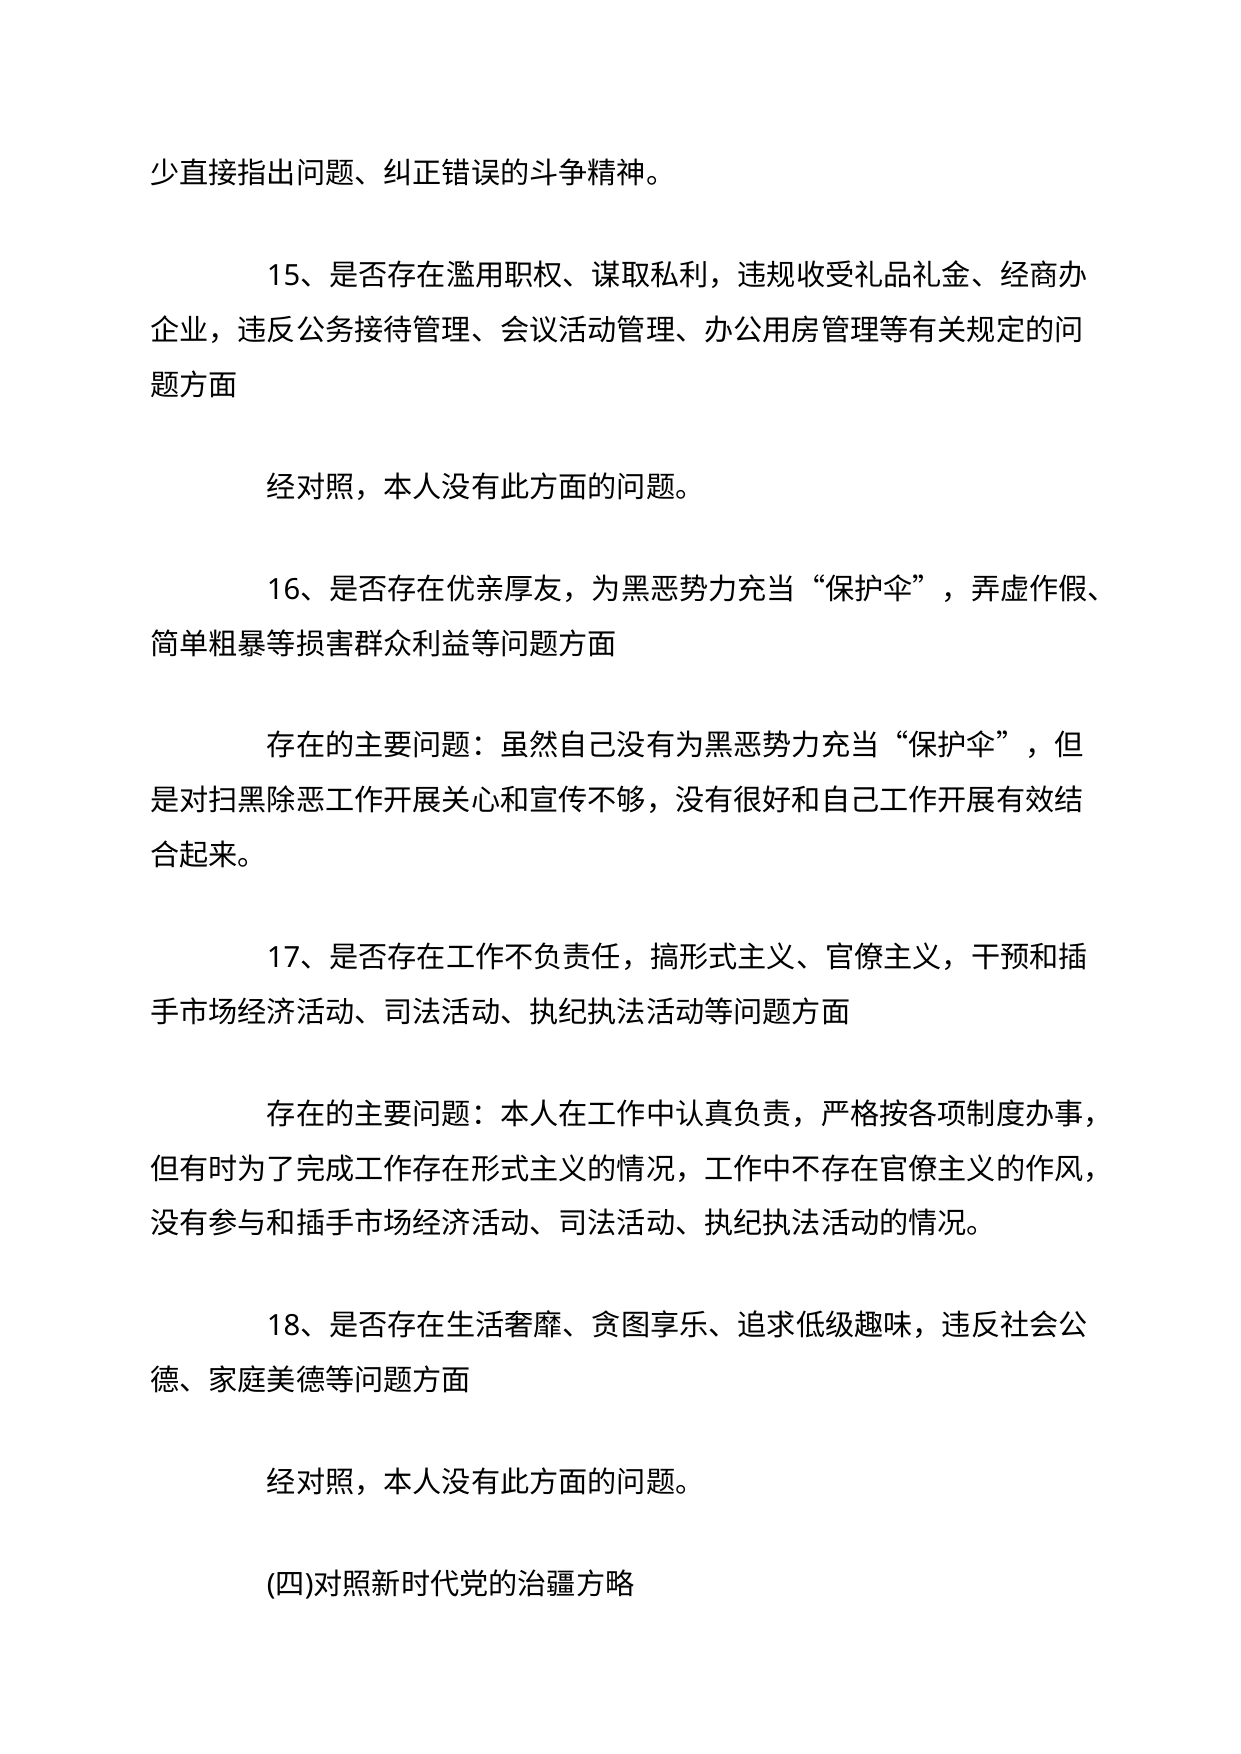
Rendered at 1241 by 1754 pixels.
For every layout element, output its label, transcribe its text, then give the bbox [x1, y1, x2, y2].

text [150, 150, 1090, 192]
text 16、是否存在优亲厚友，为黑恶势力充当“保护伞”，弄虚作假、简单粗暴等损害群众利益等问题方面 [150, 565, 1090, 662]
text 经对照，本人没有此方面的问题。 [150, 463, 1090, 506]
text 17、是否存在工作不负责任，搞形式主义、官僚主义，干预和插手市场经济活动、司法活动、执纪执法活动等问题方面 [150, 933, 1090, 1031]
text 18、是否存在生活奢靡、贪图享乐、追求低级趣味，违反社会公德、家庭美德等问题方面 [150, 1302, 1090, 1399]
text 存在的主要问题：本人在工作中认真负责，严格按各项制度办事，但有时为了完成工作存在形式主义的情况，工作中不存在官僚主义的作风，没有参与和插手市场经济活动、司法活动、执纪执法活动的情况。 [150, 1090, 1090, 1242]
text 存在的主要问题：虽然自己没有为黑恶势力充当“保护伞”，但是对扫黑除恶工作开展关心和宣传不够，没有很好和自己工作开展有效结合起来。 [150, 722, 1090, 874]
text 15、是否存在濫用职权、谋取私利，违规收受礼品礼金、经商办企业，违反公务接待管理、会议活动管理、办公用房管理等有关规定的问题方面 [150, 252, 1090, 404]
text 经对照，本人没有此方面的问题。 [150, 1459, 1090, 1501]
text (四)对照新时代党的治疆方略 [150, 1560, 1090, 1603]
